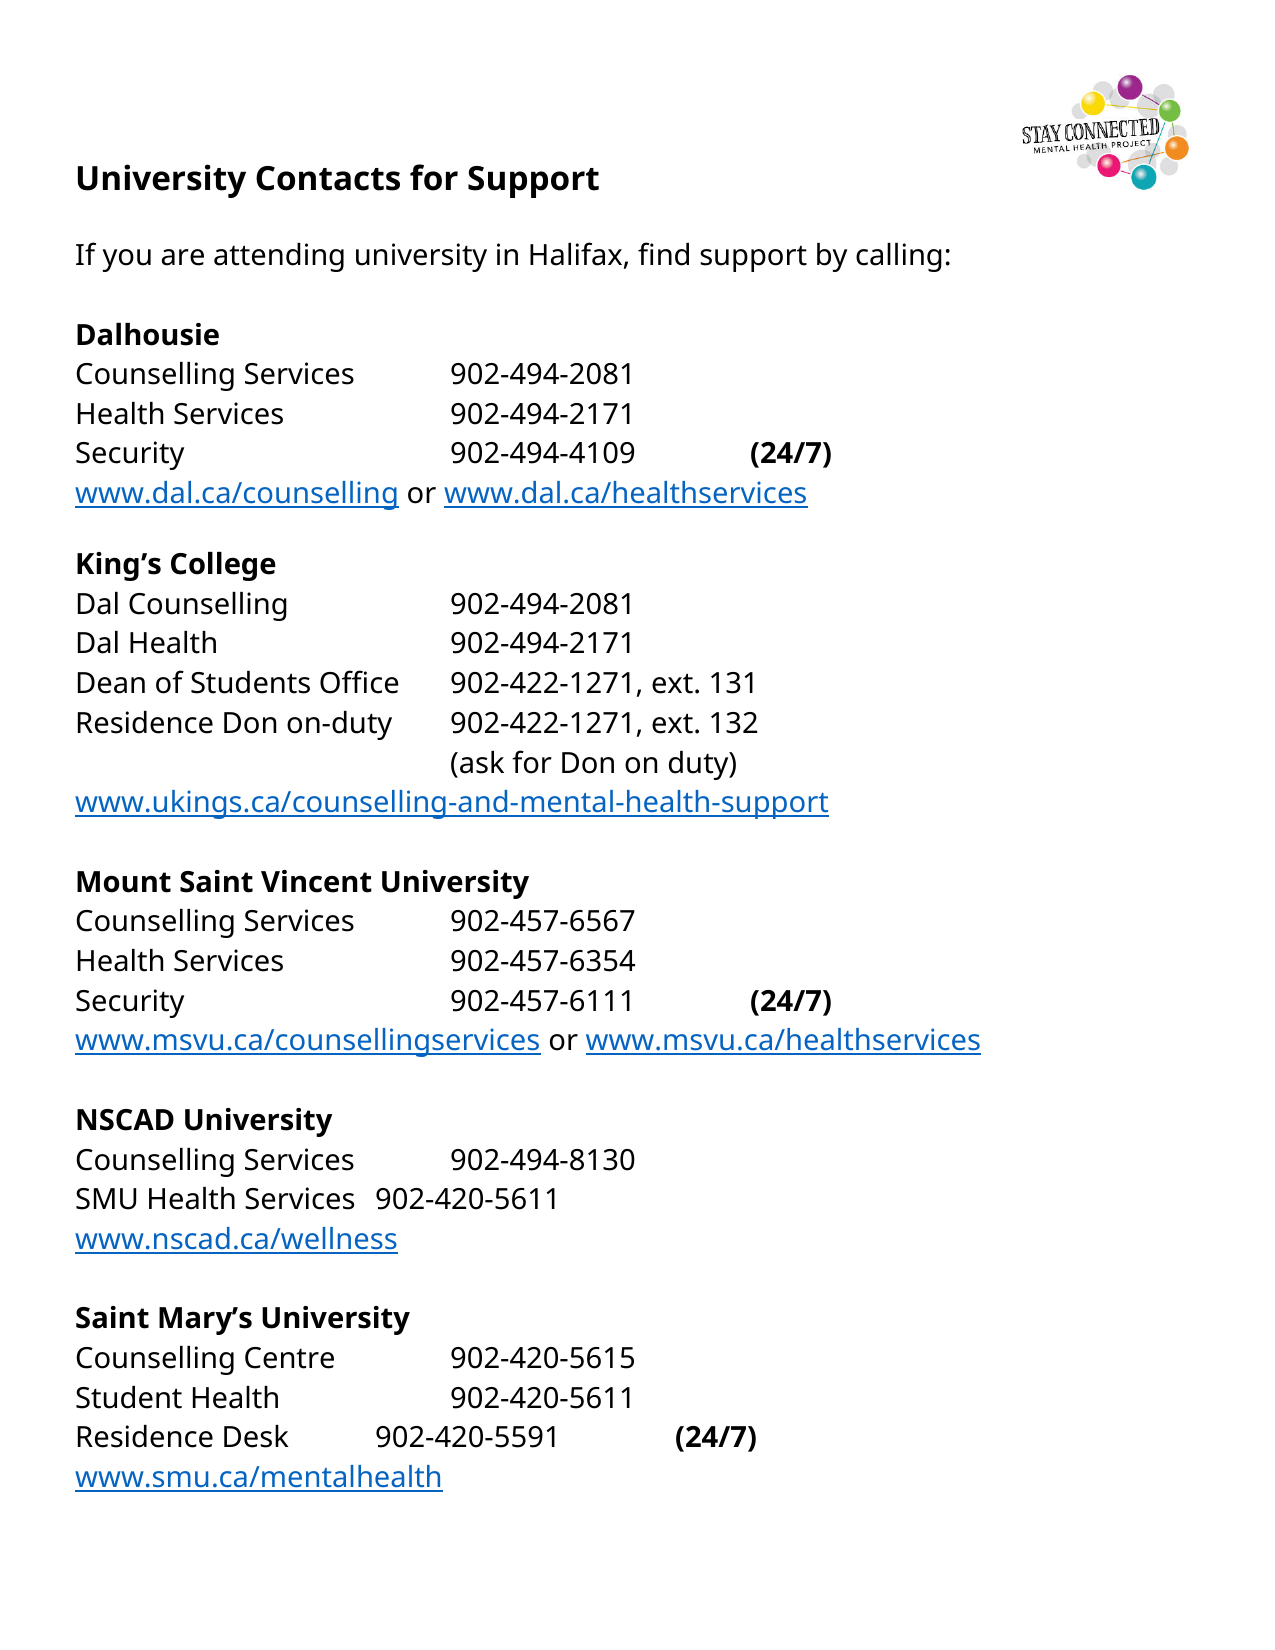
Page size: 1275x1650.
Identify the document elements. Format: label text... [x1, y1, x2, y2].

text www.smu.ca/mentalhealth [75, 1456, 1200, 1496]
text Residence Don on-duty 902-422-1271, ext. 132 [75, 702, 1200, 742]
picture [1022, 73, 1190, 191]
text (ask for Don on duty) [75, 742, 1200, 782]
text www.dal.ca/counselling or www.dal.ca/healthservices [75, 472, 1200, 512]
text Dean of Students Office 902-422-1271, ext. 131 [75, 662, 1200, 702]
text NSCAD University [75, 1099, 1200, 1139]
text Dal Health 902-494-2171 [75, 623, 1200, 662]
text www.msvu.ca/counsellingservices or www.msvu.ca/healthservices [75, 1020, 1200, 1059]
text Counselling Services 902-494-8130 [75, 1139, 1200, 1178]
text Student Health 902-420-5611 [75, 1377, 1200, 1417]
text Counselling Services 902-457-6567 [75, 901, 1200, 940]
text Residence Desk 902-420-5591 (24/7) [75, 1417, 1200, 1456]
text Dal Counselling 902-494-2081 [75, 583, 1200, 623]
text Counselling Centre 902-420-5615 [75, 1337, 1200, 1377]
text www.ukings.ca/counselling-and-mental-health-support [75, 782, 1200, 821]
text Health Services 902-494-2171 [75, 393, 1200, 433]
text Saint Mary’s University [75, 1297, 1200, 1337]
text If you are attending university in Halifax, find support by calling: [75, 234, 1200, 274]
text Dalhousie [75, 314, 1200, 353]
text King’s College [75, 543, 1200, 583]
text Security 902-457-6111 (24/7) [75, 980, 1200, 1020]
text SMU Health Services 902-420-5611 [75, 1178, 1200, 1218]
text Mount Saint Vincent University [75, 861, 1200, 901]
text Health Services 902-457-6354 [75, 940, 1200, 980]
text Security 902-494-4109 (24/7) [75, 433, 1200, 472]
text www.nscad.ca/wellness [75, 1218, 1200, 1258]
text Counselling Services 902-494-2081 [75, 353, 1200, 393]
